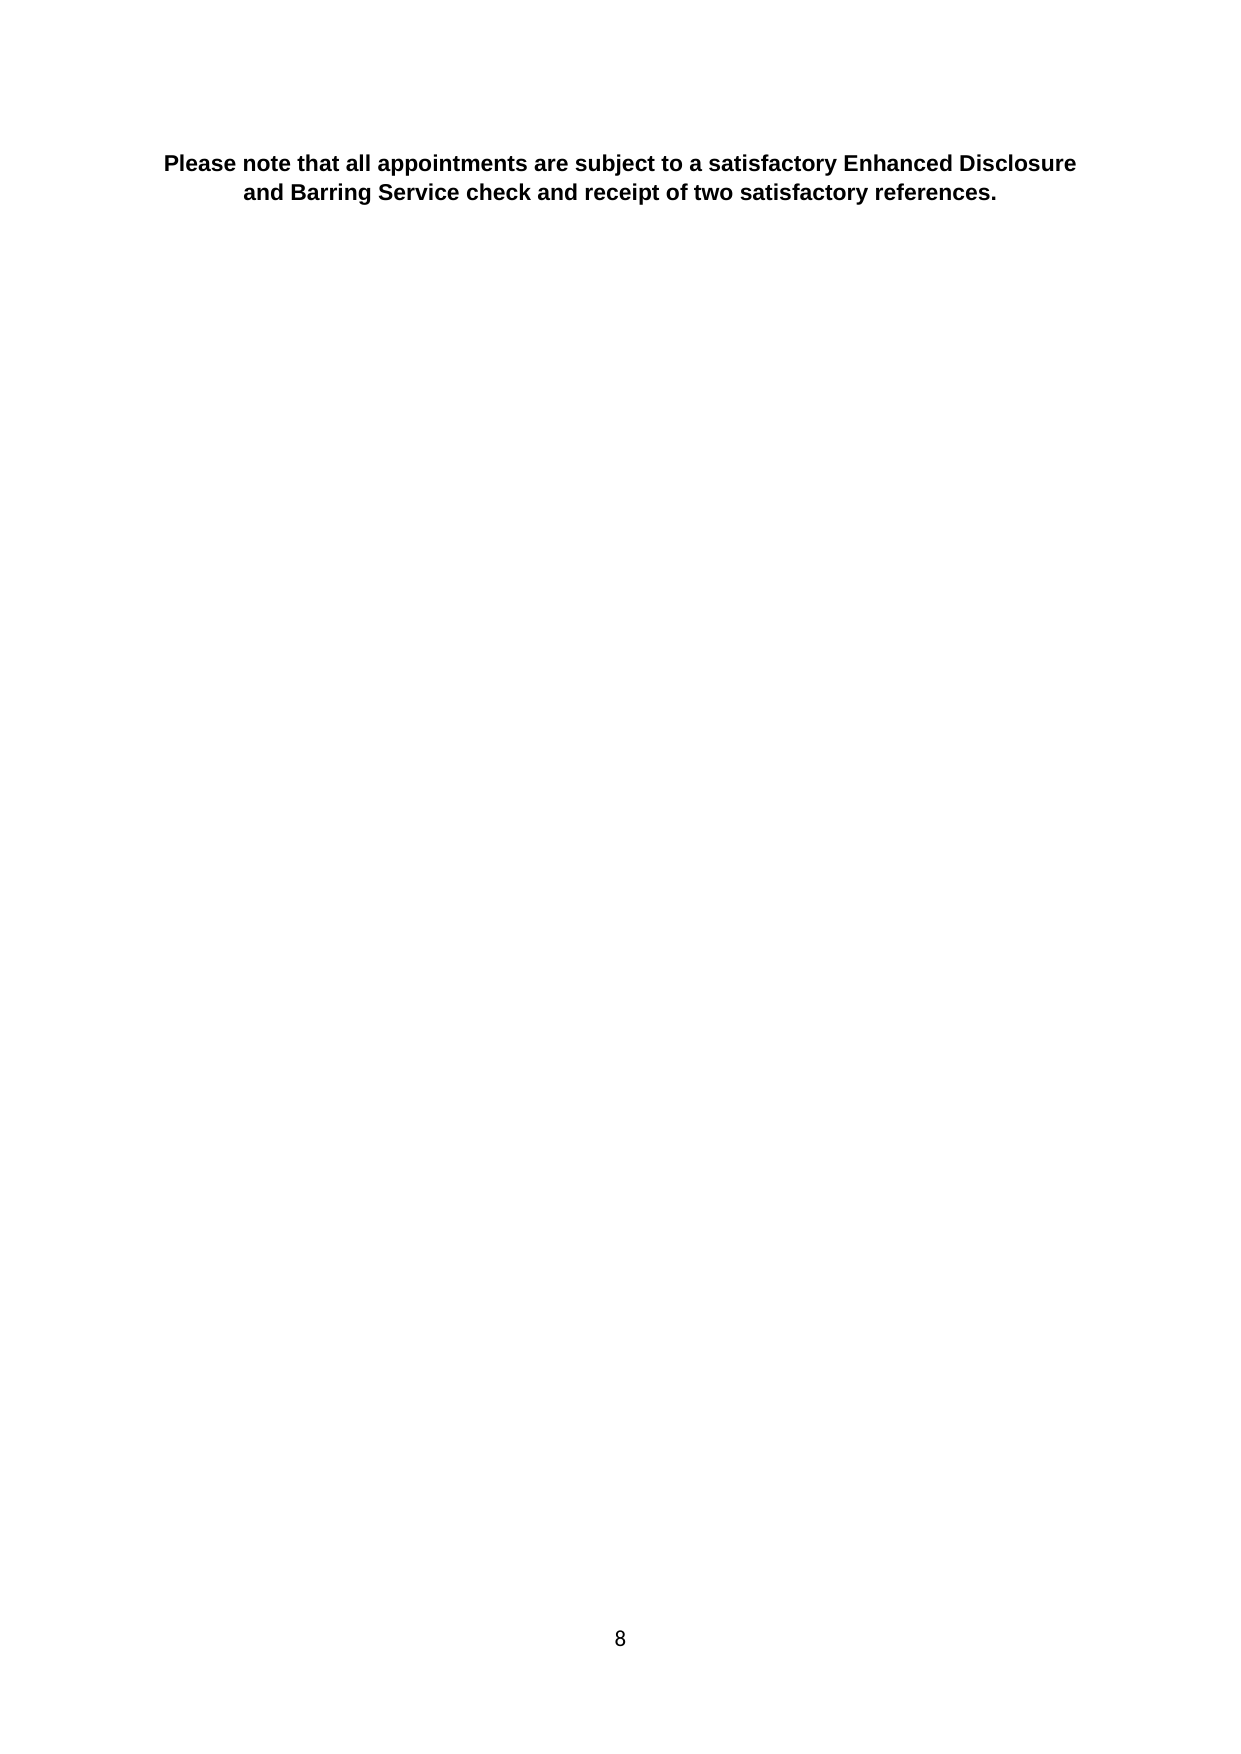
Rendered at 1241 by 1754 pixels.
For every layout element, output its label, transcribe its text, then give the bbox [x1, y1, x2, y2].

text Please note that all appointments are subject to a satisfactory Enhanced Disclosure and Barring Service check and receipt of two satisfactory references. [150, 150, 1090, 205]
